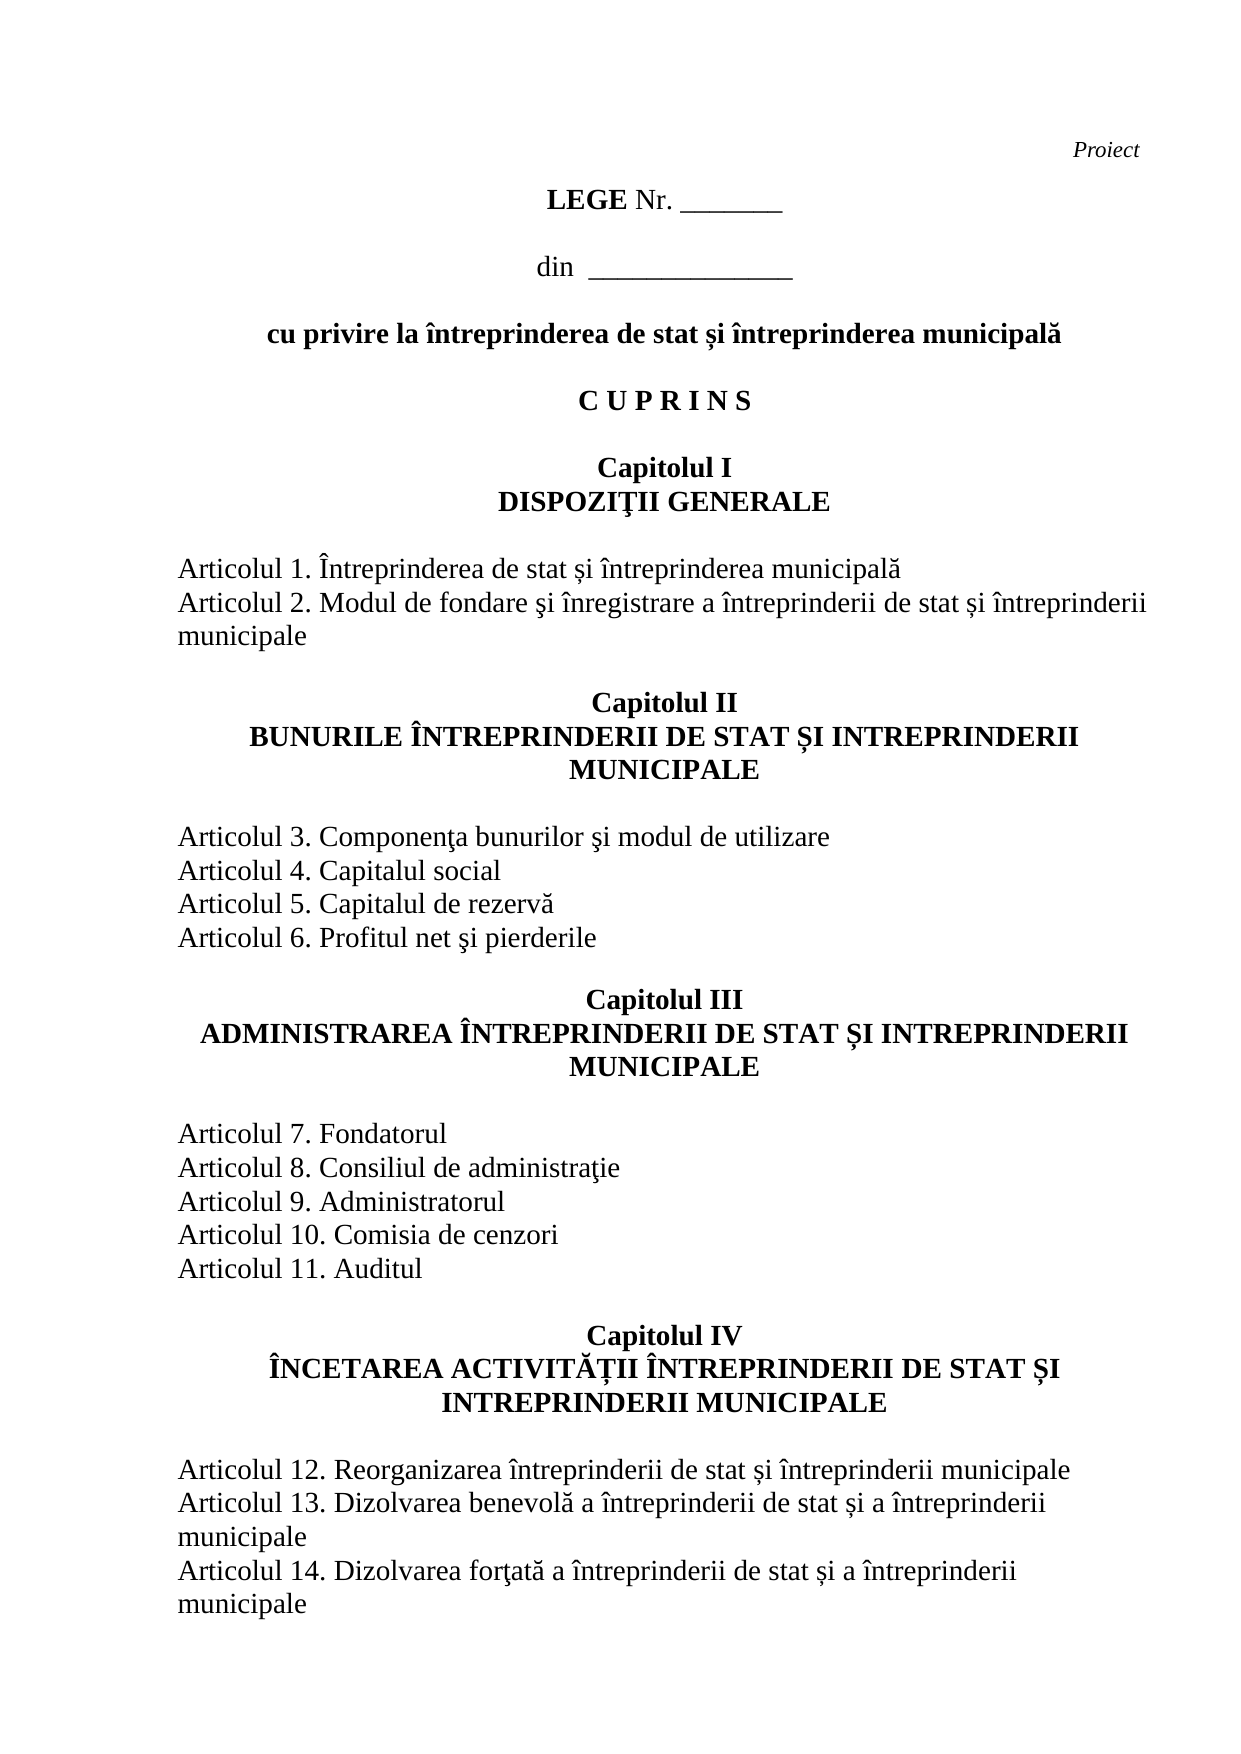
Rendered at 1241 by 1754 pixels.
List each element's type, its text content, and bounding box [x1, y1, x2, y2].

text Capitolul III [177, 982, 1152, 1016]
text Articolul 14. Dizolvarea forţată a întreprinderii de stat și a întreprinderii municipale [177, 1553, 1152, 1620]
text din ______________ [177, 216, 1152, 283]
text Articolul 7. Fondatorul [177, 1117, 1152, 1150]
text LEGE Nr. _______ [177, 182, 1152, 216]
text cu privire la întreprinderea de stat și întreprinderea municipală [177, 316, 1152, 350]
text Articolul 4. Capitalul social [177, 853, 1152, 887]
text ÎNCETAREA ACTIVITĂȚII ÎNTREPRINDERII DE STAT ȘI INTREPRINDERII MUNICIPALE [177, 1351, 1152, 1418]
text Capitolul I [177, 451, 1152, 484]
text Capitolul II [177, 685, 1152, 719]
text Articolul 2. Modul de fondare şi înregistrare a întreprinderii de stat și întreprinderii municipale [177, 585, 1152, 652]
text ADMINISTRAREA ÎNTREPRINDERII DE STAT ȘI INTREPRINDERII MUNICIPALE [177, 1016, 1152, 1083]
subtitle Proiect [177, 136, 1142, 163]
text Articolul 5. Capitalul de rezervă [177, 887, 1152, 920]
text Articolul 10. Comisia de cenzori [177, 1217, 1152, 1251]
text Articolul 1. Întreprinderea de stat și întreprinderea municipală [177, 551, 1152, 585]
text Articolul 3. Componenţa bunurilor şi modul de utilizare [177, 819, 1152, 853]
text Articolul 8. Consiliul de administraţie [177, 1150, 1152, 1184]
text Capitolul IV [177, 1318, 1152, 1351]
text Articolul 11. Auditul [177, 1251, 1152, 1284]
text DISPOZIŢII GENERALE [177, 484, 1152, 518]
text Articolul 6. Profitul net şi pierderile [177, 920, 1152, 954]
text C U P R I N S [177, 383, 1152, 417]
text Articolul 13. Dizolvarea benevolă a întreprinderii de stat și a întreprinderii municipale [177, 1486, 1152, 1553]
text Articolul 12. Reorganizarea întreprinderii de stat și întreprinderii municipale [177, 1452, 1152, 1486]
text Articolul 9. Administratorul [177, 1184, 1152, 1217]
text BUNURILE ÎNTREPRINDERII DE STAT ȘI INTREPRINDERII MUNICIPALE [177, 719, 1152, 786]
